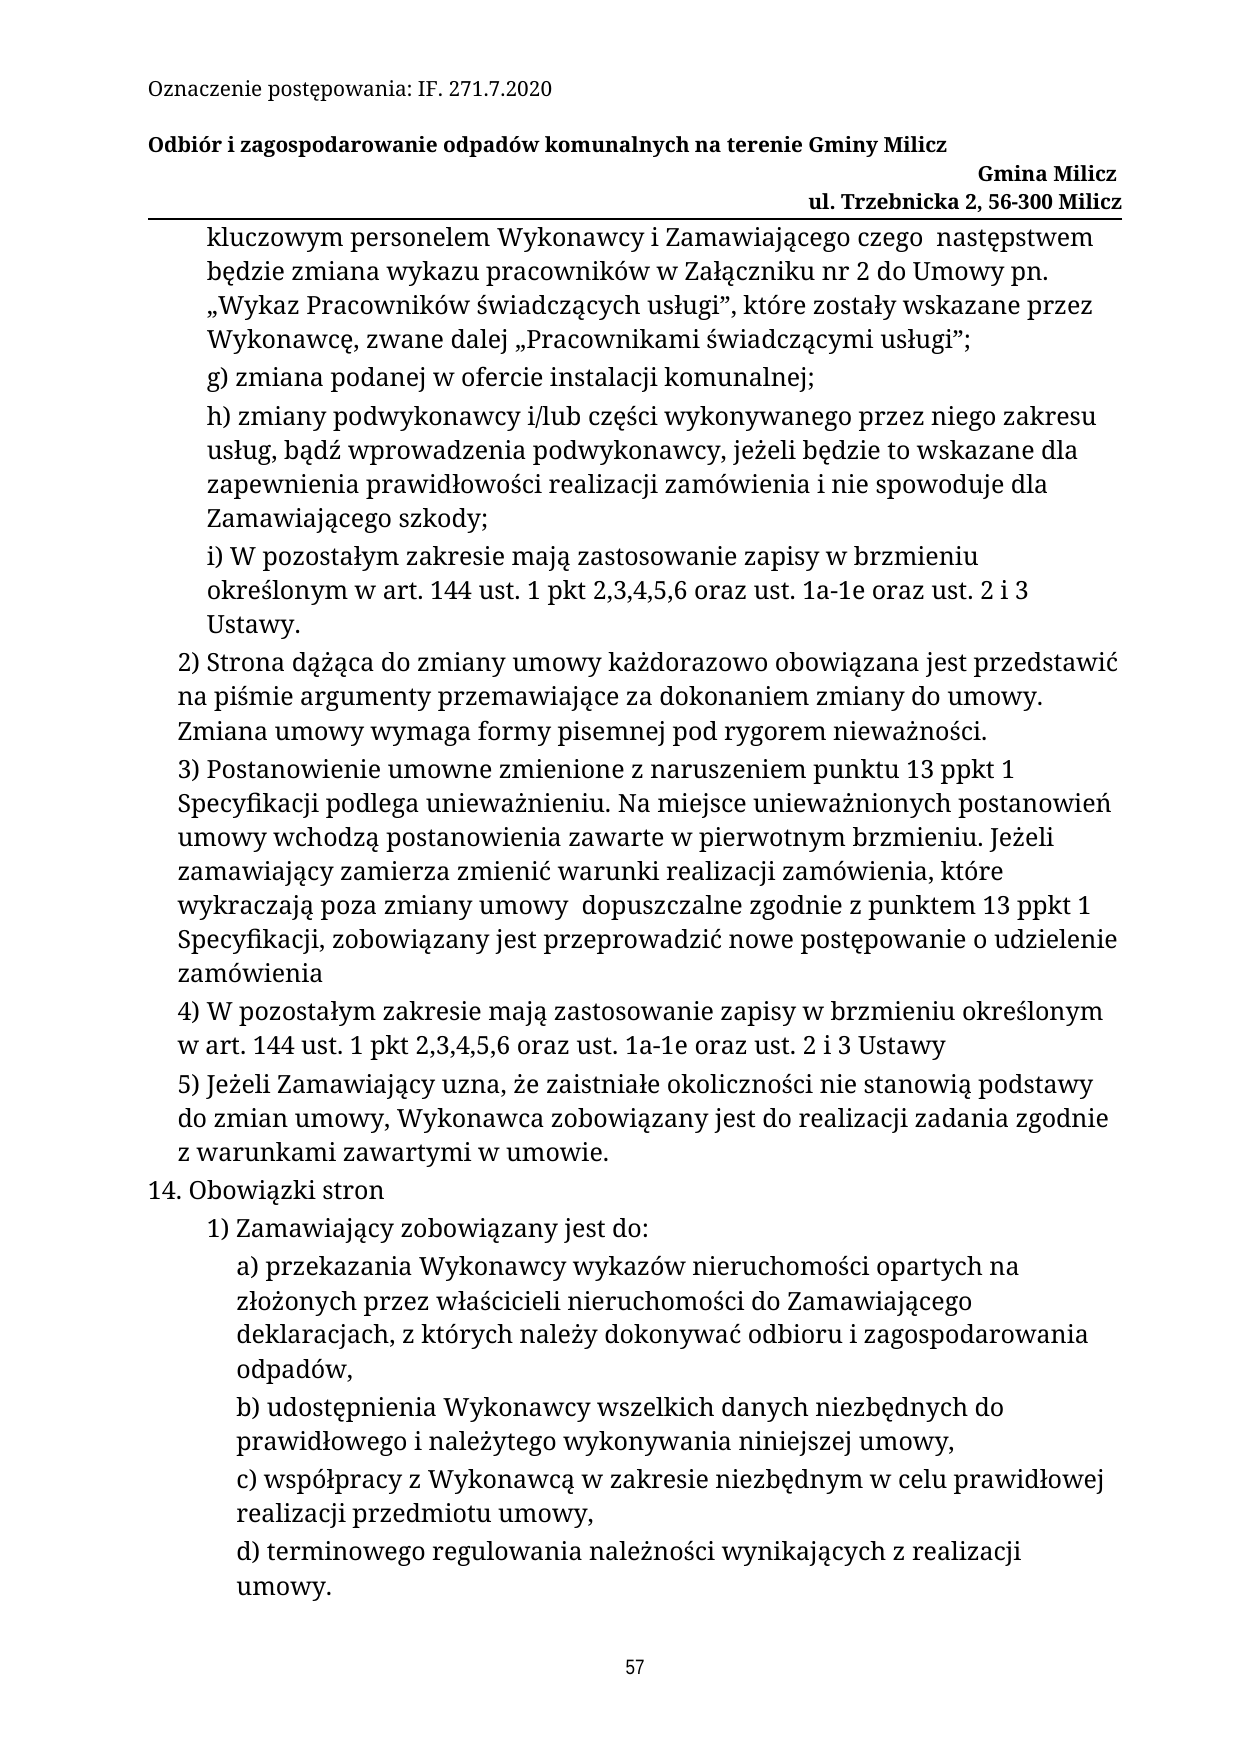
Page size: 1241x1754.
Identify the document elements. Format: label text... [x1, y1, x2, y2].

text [207, 220, 1122, 356]
text b) udostępnienia Wykonawcy wszelkich danych niezbędnych do prawidłowego i należytego wykonywania niniejszej umowy, [236, 1389, 1122, 1458]
text 14. Obowiązki stron [148, 1173, 1122, 1207]
text 3) Postanowienie umowne zmienione z naruszeniem punktu 13 ppkt 1 Specyfikacji podlega unieważnieniu. Na miejsce unieważnionych postanowień umowy wchodzą postanowienia zawarte w pierwotnym brzmieniu. Jeżeli zamawiający zamierza zmienić warunki realizacji zamówienia, które wykraczają poza zmiany umowy dopuszczalne zgodnie z punktem 13 ppkt 1 Specyfikacji, zobowiązany jest przeprowadzić nowe postępowanie o udzielenie zamówienia [177, 751, 1122, 990]
text c) współpracy z Wykonawcą w zakresie niezbędnym w celu prawidłowej realizacji przedmiotu umowy, [236, 1462, 1122, 1530]
text 4) W pozostałym zakresie mają zastosowanie zapisy w brzmieniu określonym w art. 144 ust. 1 pkt 2,3,4,5,6 oraz ust. 1a-1e oraz ust. 2 i 3 Ustawy [177, 994, 1122, 1062]
text a) przekazania Wykonawcy wykazów nieruchomości opartych na złożonych przez właścicieli nieruchomości do Zamawiającego deklaracjach, z których należy dokonywać odbioru i zagospodarowania odpadów, [236, 1249, 1122, 1385]
text i) W pozostałym zakresie mają zastosowanie zapisy w brzmieniu określonym w art. 144 ust. 1 pkt 2,3,4,5,6 oraz ust. 1a-1e oraz ust. 2 i 3 Ustawy. [207, 539, 1122, 641]
text d) terminowego regulowania należności wynikających z realizacji umowy. [236, 1534, 1122, 1602]
text 5) Jeżeli Zamawiający uzna, że zaistniałe okoliczności nie stanowią podstawy do zmian umowy, Wykonawca zobowiązany jest do realizacji zadania zgodnie z warunkami zawartymi w umowie. [177, 1066, 1122, 1168]
text g) zmiana podanej w ofercie instalacji komunalnej; [207, 360, 1122, 394]
text 1) Zamawiający zobowiązany jest do: [148, 1211, 1122, 1245]
text h) zmiany podwykonawcy i/lub części wykonywanego przez niego zakresu usług, bądź wprowadzenia podwykonawcy, jeżeli będzie to wskazane dla zapewnienia prawidłowości realizacji zamówienia i nie spowoduje dla Zamawiającego szkody; [207, 398, 1122, 534]
text 2) Strona dążąca do zmiany umowy każdorazowo obowiązana jest przedstawić na piśmie argumenty przemawiające za dokonaniem zmiany do umowy. Zmiana umowy wymaga formy pisemnej pod rygorem nieważności. [177, 645, 1122, 747]
